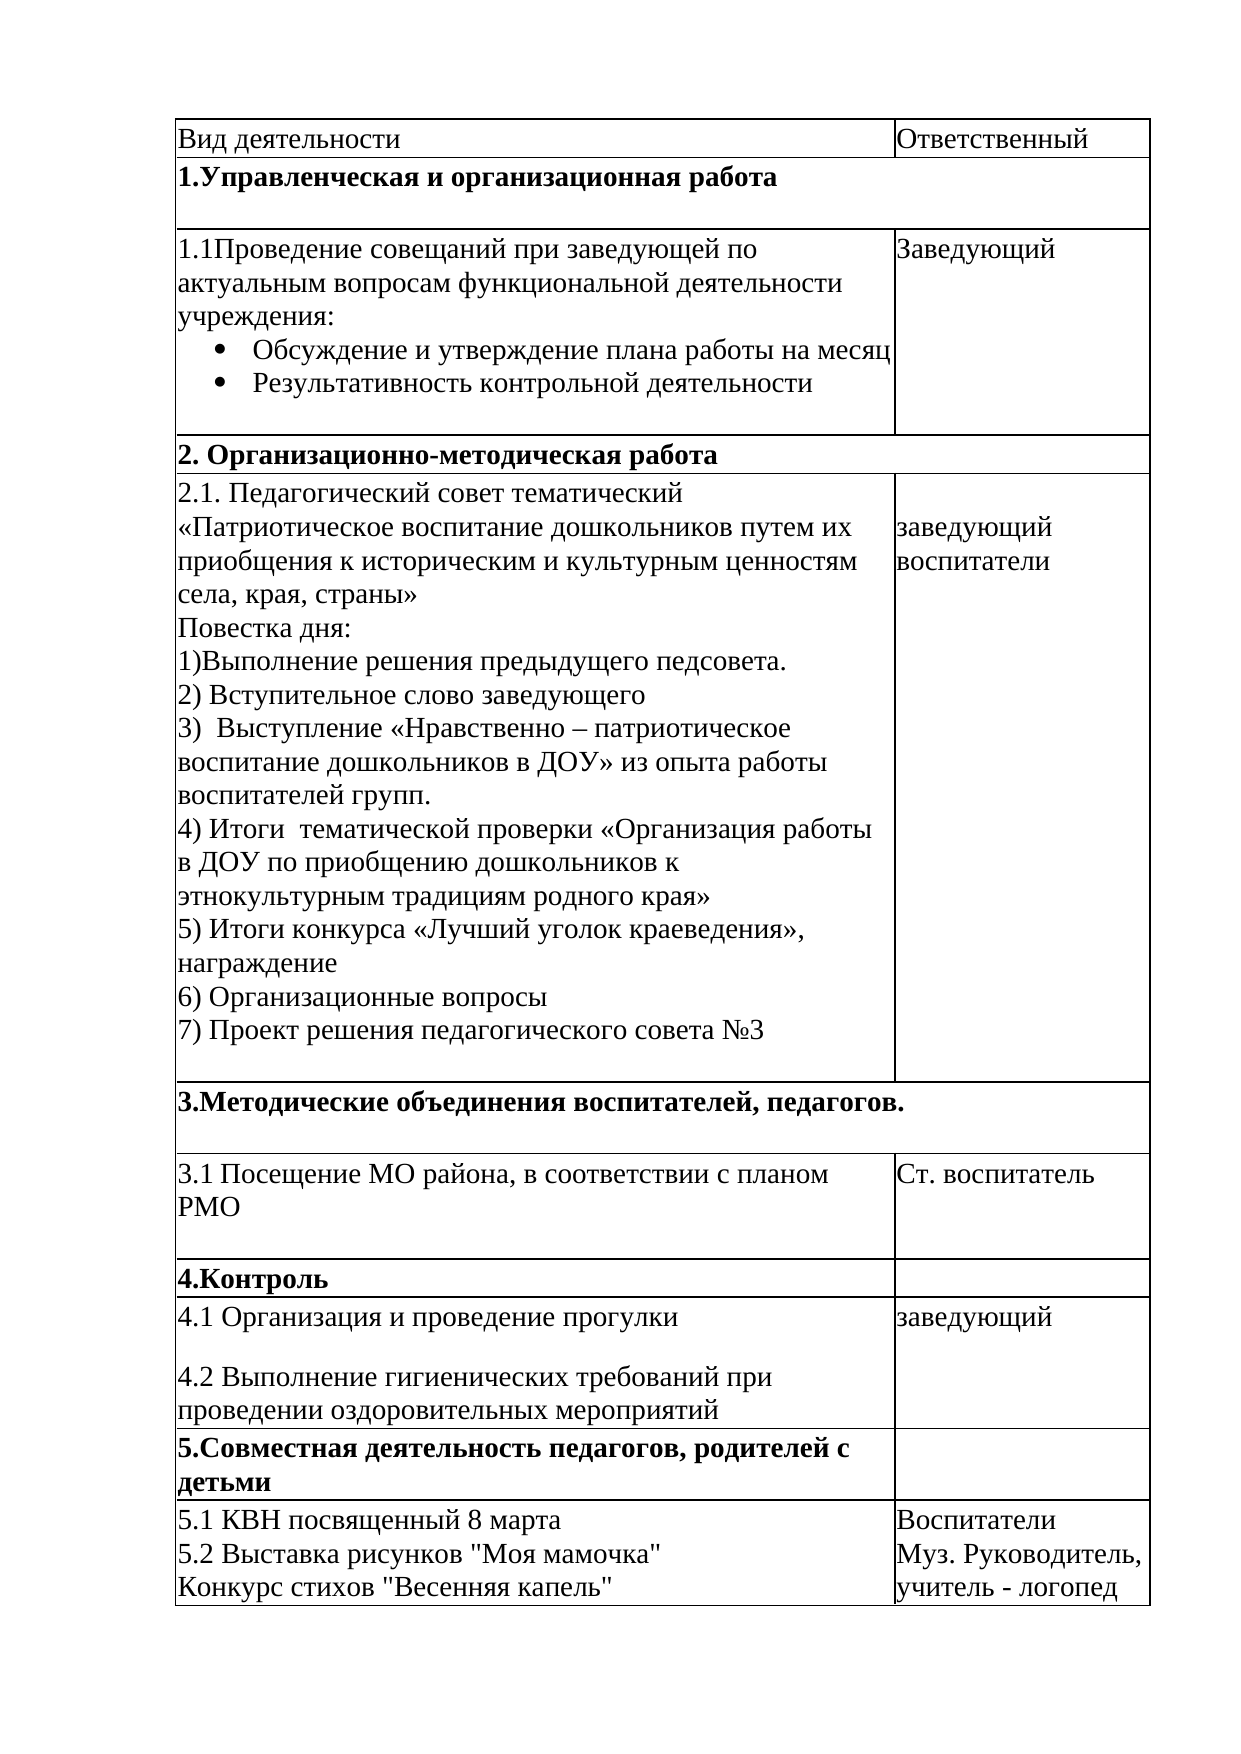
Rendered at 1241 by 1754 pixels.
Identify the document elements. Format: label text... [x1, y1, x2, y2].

table_cell 4.1 Организация и проведение прогулки 4.2 Выполнение гигиенических требований при проведении оздоровительных мероприятий [176, 1297, 894, 1427]
table_cell [896, 1429, 1149, 1499]
table_cell Заведующий [896, 230, 1149, 434]
table_cell [896, 1260, 1149, 1296]
table_cell 3.1 Посещение МО района, в соответствии с планом РМО [176, 1154, 894, 1258]
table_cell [896, 1501, 1149, 1604]
table_header Ответственный [896, 120, 1149, 156]
table_cell заведующий [896, 1298, 1149, 1427]
table_cell 5.Совместная деятельность педагогов, родителей с детьми [176, 1429, 894, 1499]
table_header Вид деятельности [176, 120, 894, 156]
table_cell 4.Контроль [176, 1259, 894, 1296]
table_cell 1.1Проведение совещаний при заведующей по актуальным вопросам функциональной деятельности учреждения: Обсуждение и утверждение плана работы на месяц Результативность контрольной деятельности [176, 229, 894, 434]
table_cell 1.Управленческая и организационная работа [176, 158, 1149, 228]
table_cell 2. Организационно-методическая работа [176, 435, 1149, 472]
table_cell 3.Методические объединения воспитателей, педагогов. [176, 1082, 1149, 1153]
table_cell заведующий воспитатели [896, 474, 1149, 1081]
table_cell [176, 1500, 894, 1604]
table_cell Ст. воспитатель [896, 1154, 1149, 1258]
table_cell 2.1. Педагогический совет тематический «Патриотическое воспитание дошкольников путем их приобщения к историческим и культурным ценностям села, края, страны» Повестка дня: 1)Выполнение решения предыдущего педсовета. 2) Вступительное слово заведующего 3) Выступление «Нравственно – патриотическое воспитание дошкольников в ДОУ» из опыта работы воспитателей групп. 4) Итоги тематической проверки «Организация работы в ДОУ по приобщению дошкольников к этнокультурным традициям родного края» 5) Итоги конкурса «Лучший уголок краеведения», награждение 6) Организационные вопросы 7) Проект решения педагогического совета №3 [176, 474, 894, 1081]
